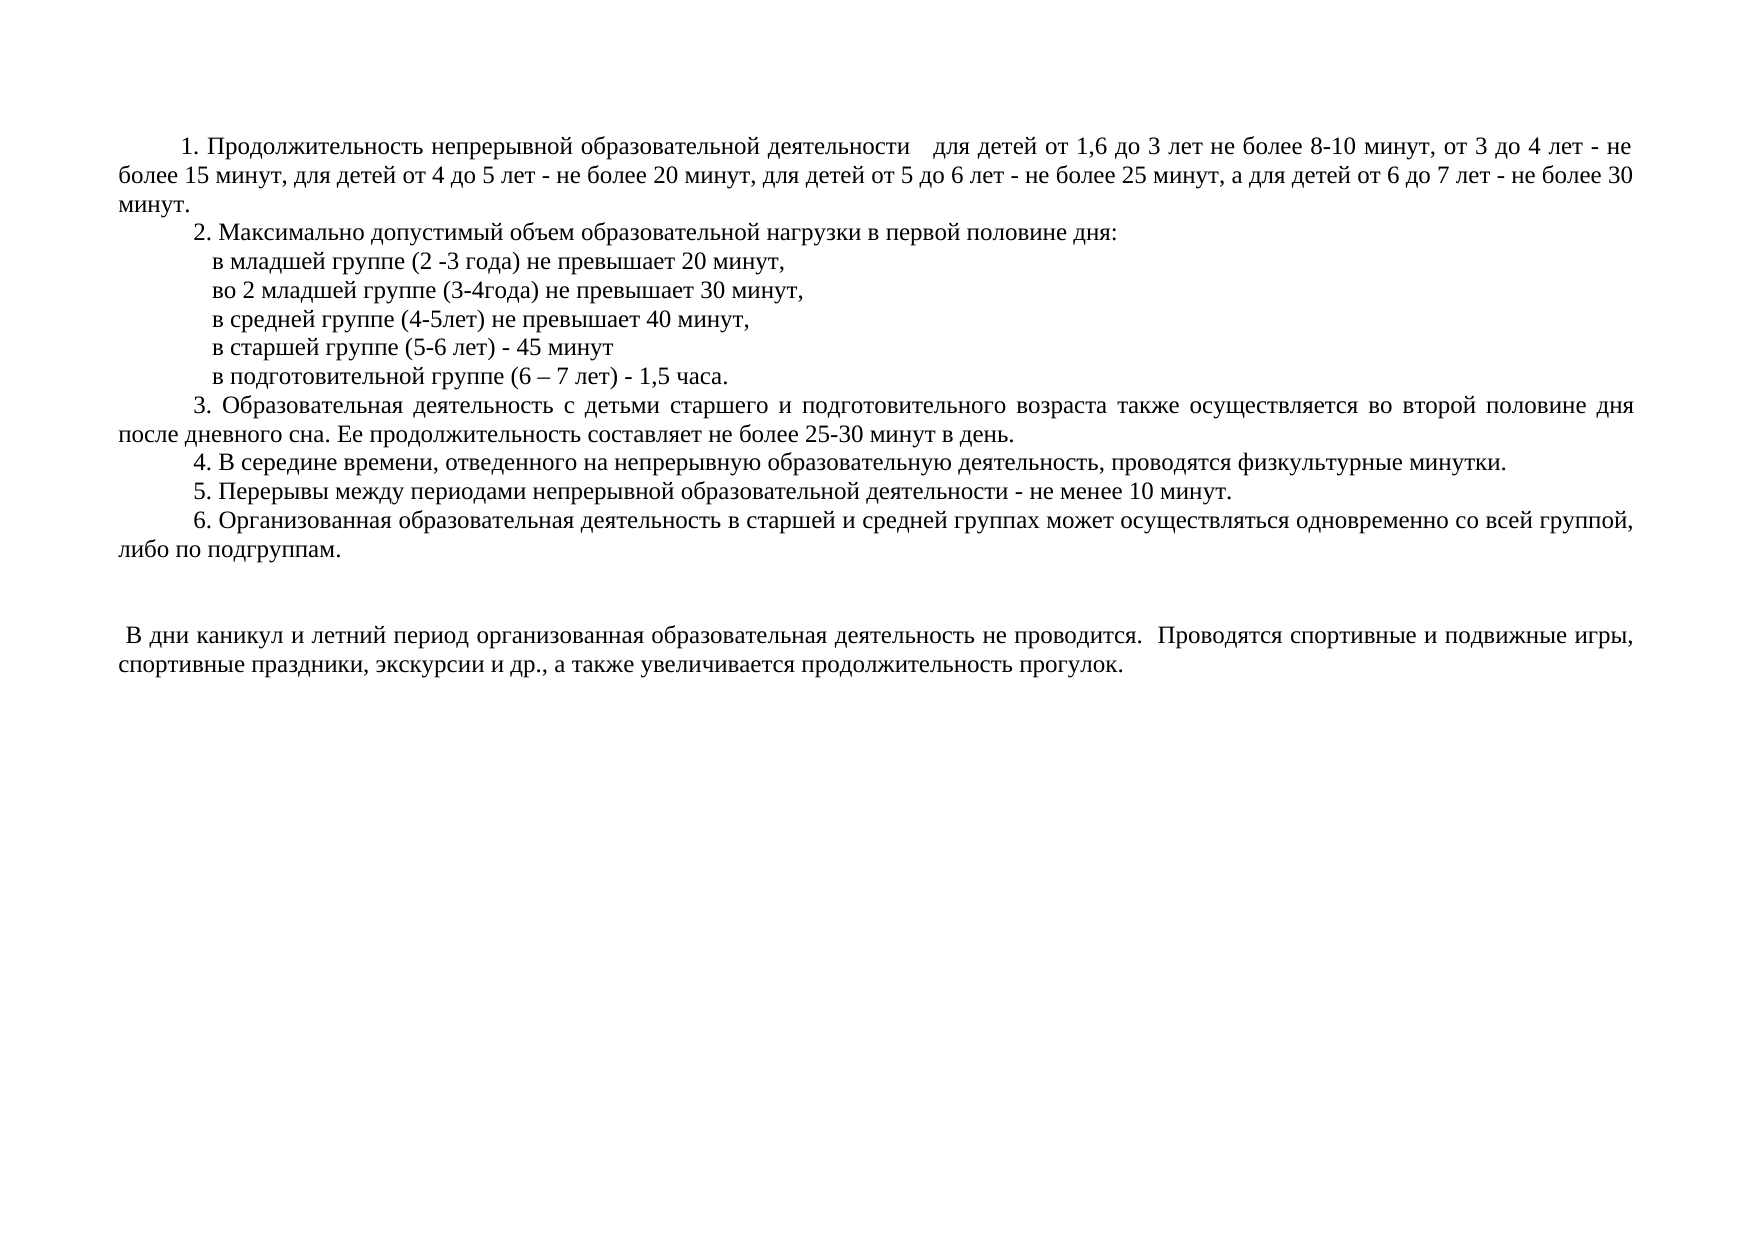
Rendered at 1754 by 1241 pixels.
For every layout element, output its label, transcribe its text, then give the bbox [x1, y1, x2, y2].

text 3. Образовательная деятельность с детьми старшего и подготовительного возраста также осуществляется во второй половине дня после дневного сна. Ее продолжительность составляет не более 25-30 минут в день. [118, 390, 1636, 447]
text 1. Продолжительность непрерывной образовательной деятельности для детей от 1,6 до 3 лет не более 8-10 минут, от 3 до 4 лет - не более 15 минут, для детей от 4 до 5 лет - не более 20 минут, для детей от 5 до 6 лет - не более 25 минут, а для детей от 6 до 7 лет - не более 30 минут. [118, 131, 1636, 217]
text 2. Максимально допустимый объем образовательной нагрузки в первой половине дня: [118, 217, 1636, 246]
text в старшей группе (5-6 лет) - 45 минут [118, 332, 1636, 361]
text 4. В середине времени, отведенного на непрерывную образовательную деятельность, проводятся физкультурные минутки. [118, 447, 1636, 476]
text в младшей группе (2 -3 года) не превышает 20 минут, [118, 246, 1636, 275]
text в средней группе (4-5лет) не превышает 40 минут, [118, 304, 1636, 332]
text 5. Перерывы между периодами непрерывной образовательной деятельности - не менее 10 минут. [118, 476, 1636, 505]
text В дни каникул и летний период организованная образовательная деятельность не проводится. Проводятся спортивные и подвижные игры, спортивные праздники, экскурсии и др., а также увеличивается продолжительность прогулок. [118, 620, 1636, 677]
text в подготовительной группе (6 – 7 лет) - 1,5 часа. [118, 361, 1636, 390]
text во 2 младшей группе (3-4года) не превышает 30 минут, [118, 275, 1636, 304]
text 6. Организованная образовательная деятельность в старшей и средней группах может осуществляться одновременно со всей группой, либо по подгруппам. [118, 505, 1636, 562]
